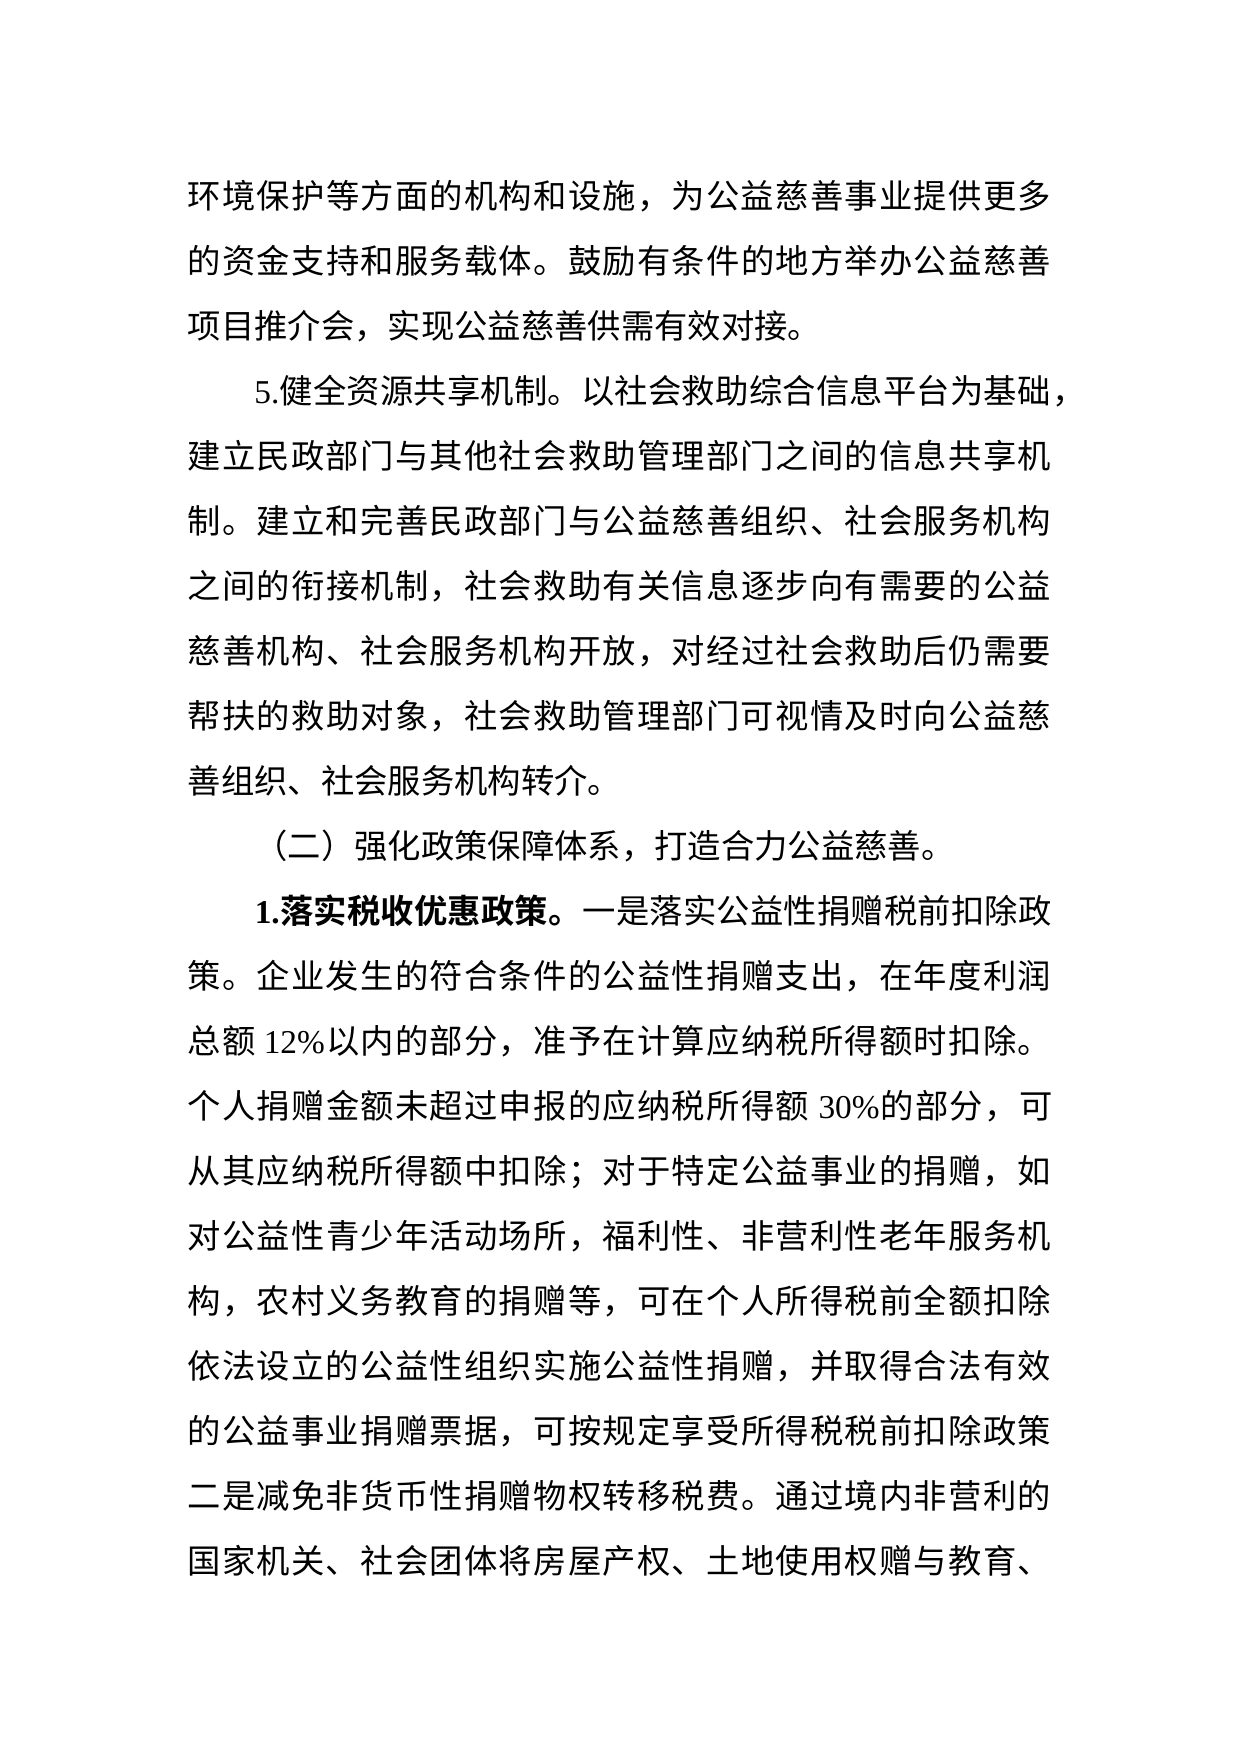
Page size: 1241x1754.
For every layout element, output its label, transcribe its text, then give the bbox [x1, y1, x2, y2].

text 5.健全资源共享机制。以社会救助综合信息平台为基础，建立民政部门与其他社会救助管理部门之间的信息共享机制。建立和完善民政部门与公益慈善组织、社会服务机构之间的衔接机制，社会救助有关信息逐步向有需要的公益慈善机构、社会服务机构开放，对经过社会救助后仍需要帮扶的救助对象，社会救助管理部门可视情及时向公益慈善组织、社会服务机构转介。 [187, 357, 1053, 812]
text （二）强化政策保障体系，打造合力公益慈善。 [187, 812, 1053, 877]
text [187, 877, 1053, 1592]
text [187, 162, 1053, 357]
